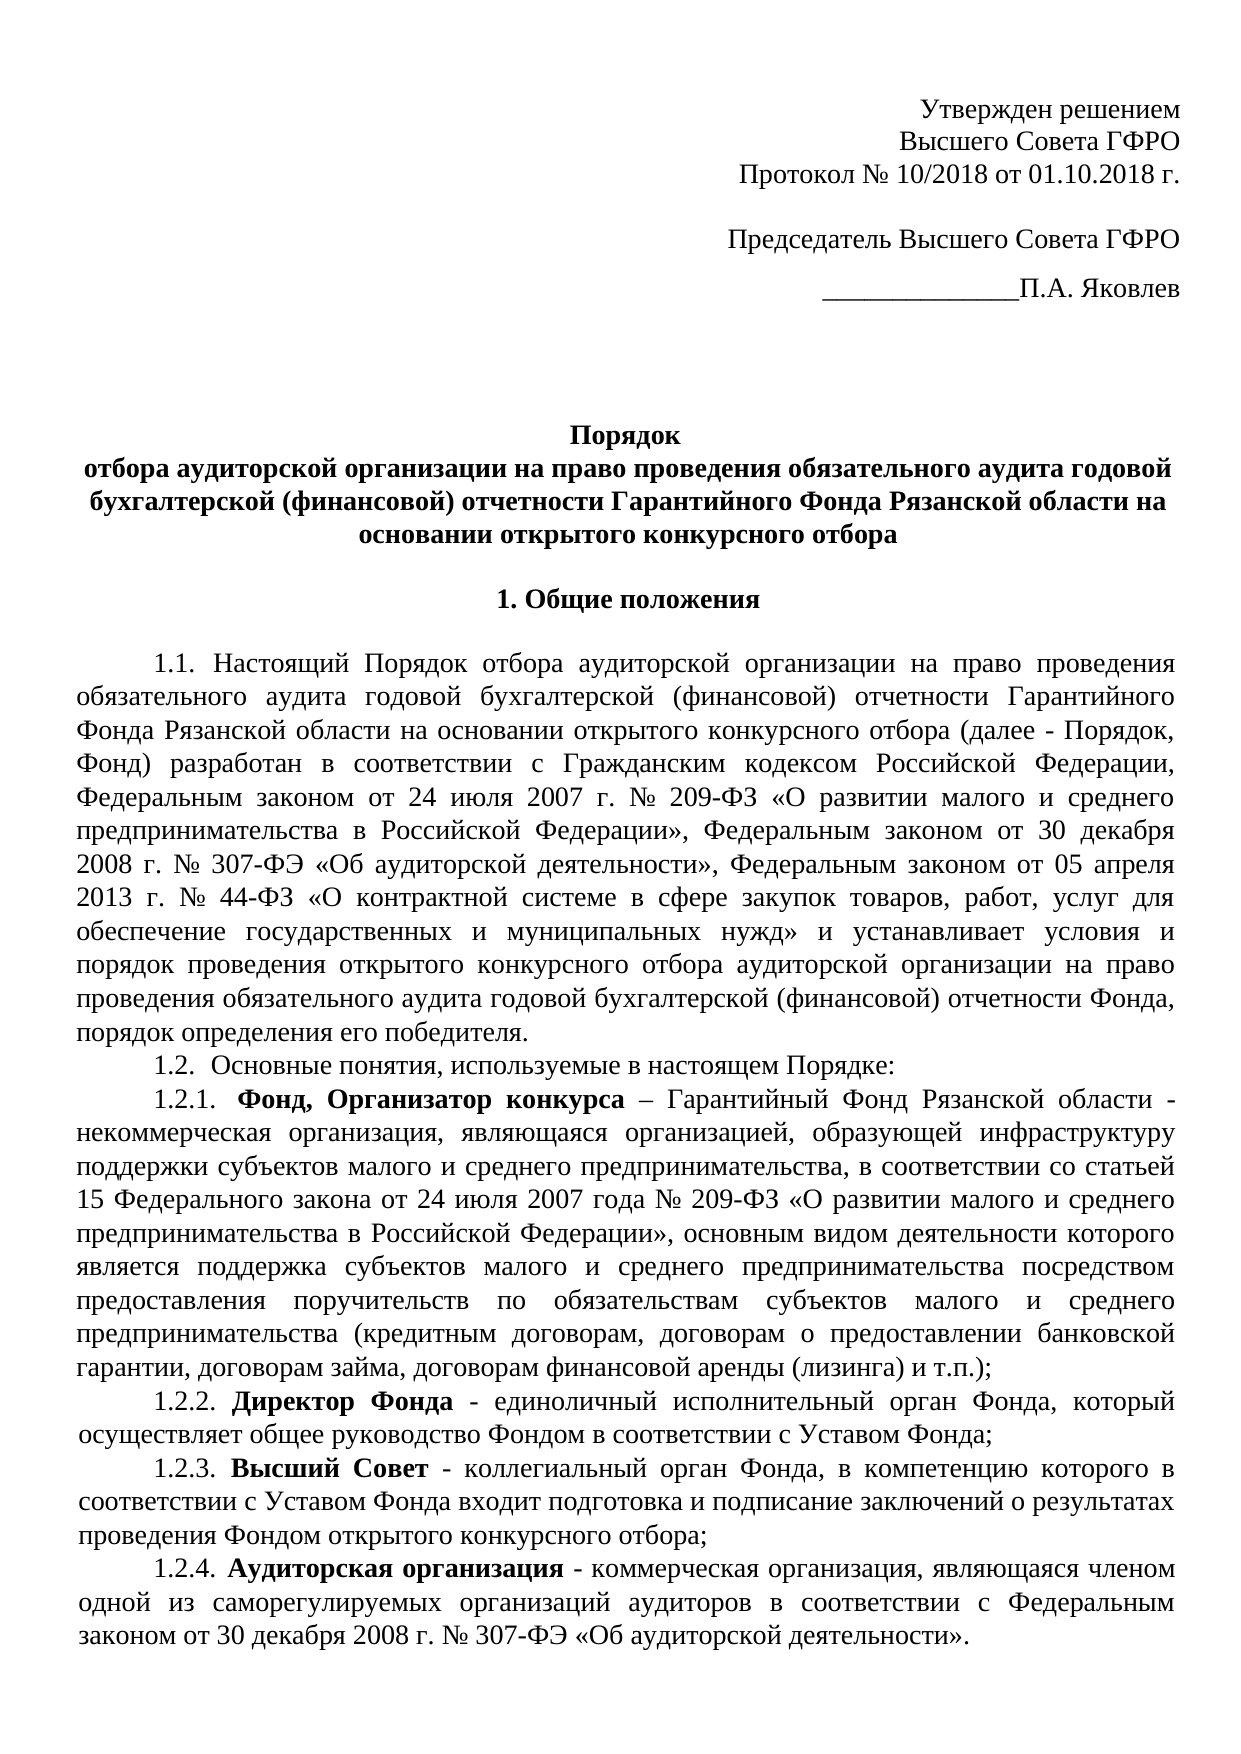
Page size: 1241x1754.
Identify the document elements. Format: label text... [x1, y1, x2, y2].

list Общие положения [76, 586, 1181, 614]
list Фонд, Организатор конкурса – Гарантийный Фонд Рязанской области - некоммерческая организация, являющаяся организацией, образующей инфраструктуру поддержки субъектов малого и среднего предпринимательства, в соответствии со статьей 15 Федерального закона от 24 июля 2007 года № 209-ФЗ «О развитии малого и среднего предпринимательства в Российской Федерации», основным видом деятельности которого является поддержка субъектов малого и среднего предпринимательства посредством предоставления поручительств по обязательствам субъектов малого и среднего предпринимательства (кредитным договорам, договорам о предоставлении банковской гарантии, договорам займа, договорам финансовой аренды (лизинга) и т.п.); [76, 1081, 1176, 1383]
text Председатель Высшего Совета ГФРО [74, 222, 1181, 255]
text Утвержден решением [74, 92, 1181, 124]
list Основные понятия, используемые в настоящем Порядке: [76, 1048, 1181, 1081]
text Высшего Совета ГФРО [74, 124, 1181, 157]
list Директор Фонда - единоличный исполнительный орган Фонда, который осуществляет общее руководство Фондом в соответствии с Уставом Фонда; [78, 1383, 1176, 1450]
text отбора аудиторской организации на право проведения обязательного аудита годовой бухгалтерской (финансовой) отчетности Гарантийного Фонда Рязанской области на основании открытого конкурсного отбора [76, 451, 1181, 551]
text Протокол № 10/2018 от 01.10.2018 г. [74, 157, 1181, 189]
text Порядок [74, 418, 1176, 451]
text ______________П.А. Яковлев [74, 271, 1181, 303]
list Аудиторская организация - коммерческая организация, являющаяся членом одной из саморегулируемых организаций аудиторов в соответствии с Федеральным законом от 30 декабря 2008 г. № 307-ФЭ «Об аудиторской деятельности». [78, 1551, 1176, 1651]
list Настоящий Порядок отбора аудиторской организации на право проведения обязательного аудита годовой бухгалтерской (финансовой) отчетности Гарантийного Фонда Рязанской области на основании открытого конкурсного отбора (далее - Порядок, Фонд) разработан в соответствии с Гражданским кодексом Российской Федерации, Федеральным законом от 24 июля 2007 г. № 209-ФЗ «О развитии малого и среднего предпринимательства в Российской Федерации», Федеральным законом от 30 декабря 2008 г. № 307-ФЭ «Об аудиторской деятельности», Федеральным законом от 05 апреля 2013 г. № 44-ФЗ «О контрактной системе в сфере закупок товаров, работ, услуг для обеспечение государственных и муниципальных нужд» и устанавливает условия и порядок проведения открытого конкурсного отбора аудиторской организации на право проведения обязательного аудита годовой бухгалтерской (финансовой) отчетности Фонда, порядок определения его победителя. [76, 645, 1176, 1048]
list Высший Совет - коллегиальный орган Фонда, в компетенцию которого в соответствии с Уставом Фонда входит подготовка и подписание заключений о результатах проведения Фондом открытого конкурсного отбора; [78, 1450, 1176, 1551]
